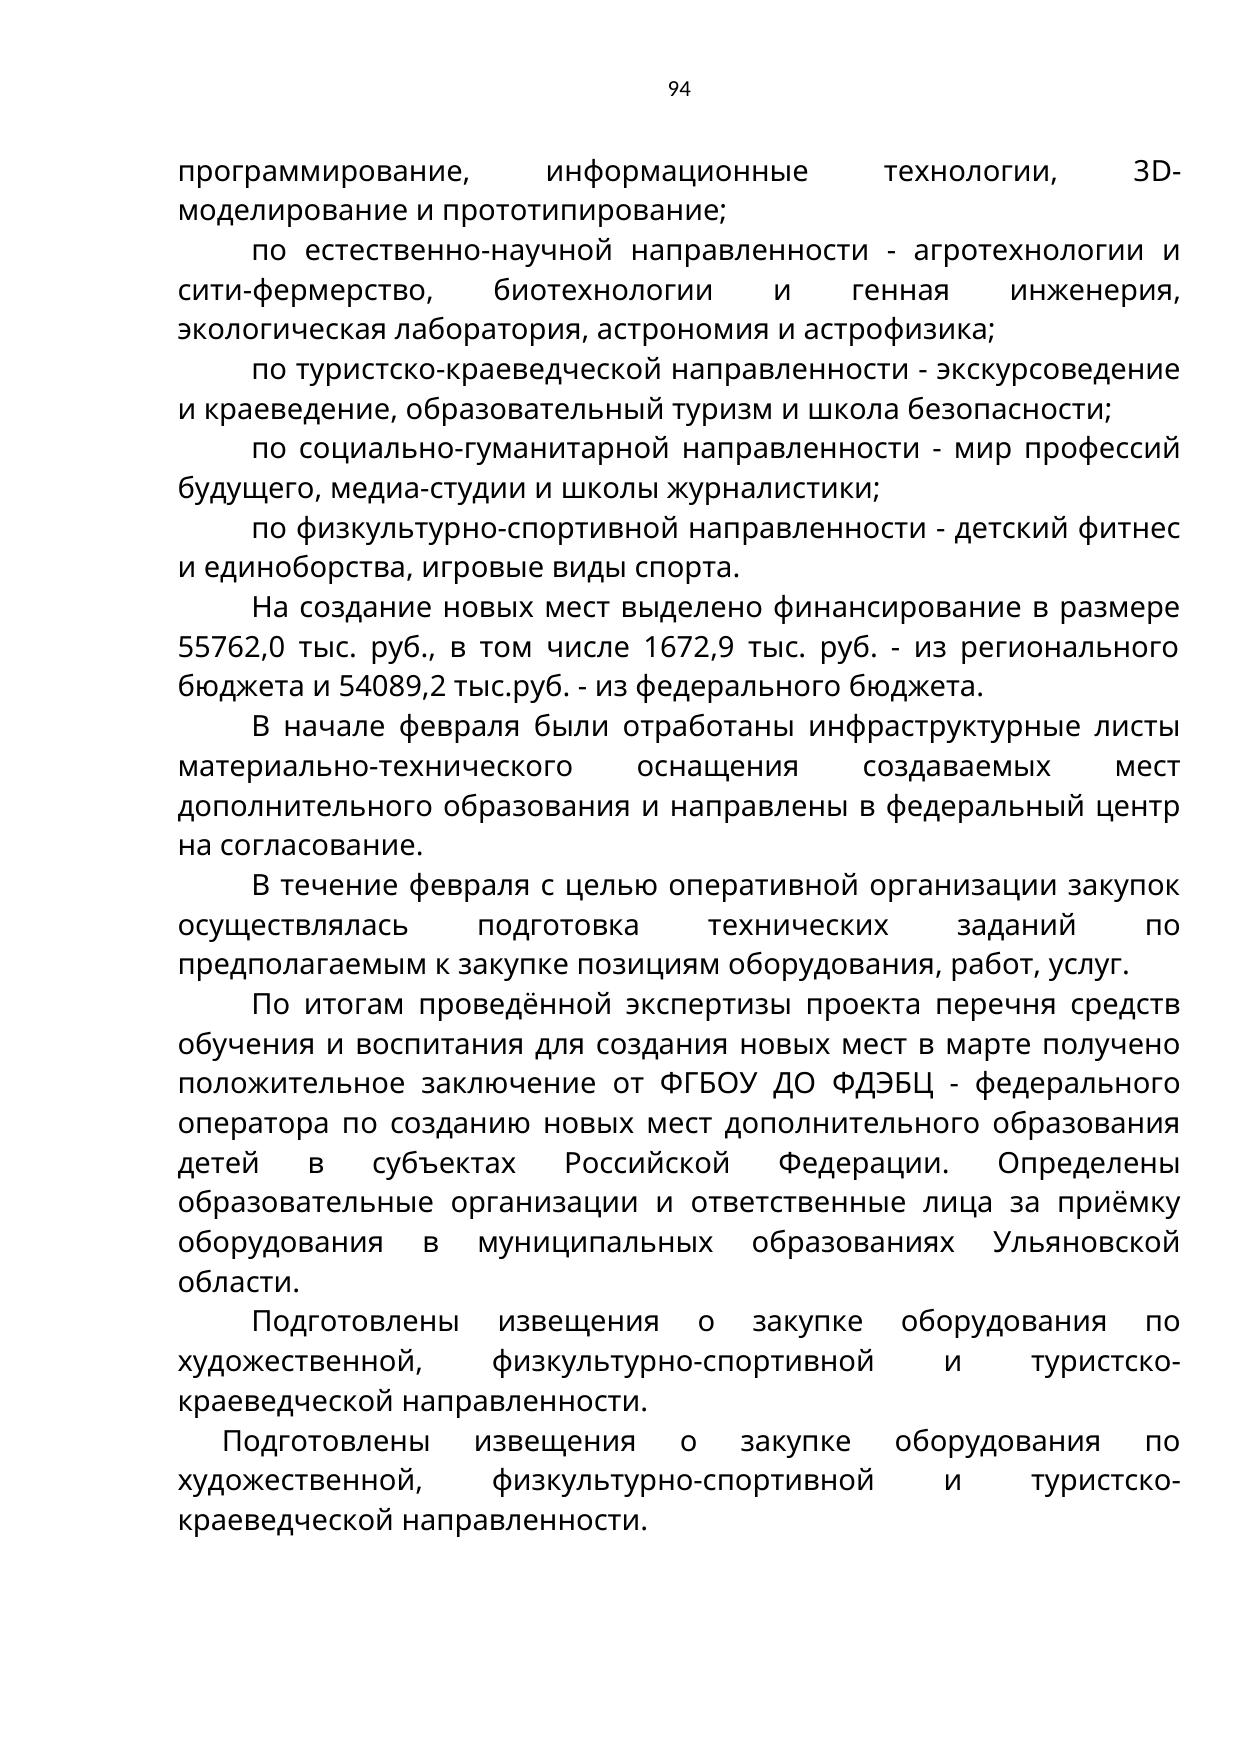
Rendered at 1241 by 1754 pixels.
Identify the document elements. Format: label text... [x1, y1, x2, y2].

text На создание новых мест выделено финансирование в размере 55762,0 тыс. руб., в том числе 1672,9 тыс. руб. - из регионального бюджета и 54089,2 тыс.руб. - из федерального бюджета. [177, 586, 1181, 705]
text В начале февраля были отработаны инфраструктурные листы материально-технического оснащения создаваемых мест дополнительного образования и направлены в федеральный центр на согласование. [177, 705, 1181, 864]
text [177, 150, 1181, 229]
text по физкультурно-спортивной направленности - детский фитнес и единоборства, игровые виды спорта. [177, 507, 1181, 586]
text Подготовлены извещения о закупке оборудования по художественной, физкультурно-спортивной и туристско-краеведческой направленности. [177, 1420, 1181, 1539]
text по социально-гуманитарной направленности - мир профессий будущего, медиа-студии и школы журналистики; [177, 428, 1181, 507]
text В течение февраля с целью оперативной организации закупок осуществлялась подготовка технических заданий по предполагаемым к закупке позициям оборудования, работ, услуг. [177, 864, 1181, 983]
text по естественно-научной направленности - агротехнологии и сити-фермерство, биотехнологии и генная инженерия, экологическая лаборатория, астрономия и астрофизика; [177, 229, 1181, 348]
text По итогам проведённой экспертизы проекта перечня средств обучения и воспитания для создания новых мест в марте получено положительное заключение от ФГБОУ ДО ФДЭБЦ - федерального оператора по созданию новых мест дополнительного образования детей в субъектах Российской Федерации. Определены образовательные организации и ответственные лица за приёмку оборудования в муниципальных образованиях Ульяновской области. [177, 983, 1181, 1301]
text по туристско-краеведческой направленности - экскурсоведение и краеведение, образовательный туризм и школа безопасности; [177, 348, 1181, 428]
text Подготовлены извещения о закупке оборудования по художественной, физкультурно-спортивной и туристско-краеведческой направленности. [177, 1301, 1181, 1420]
